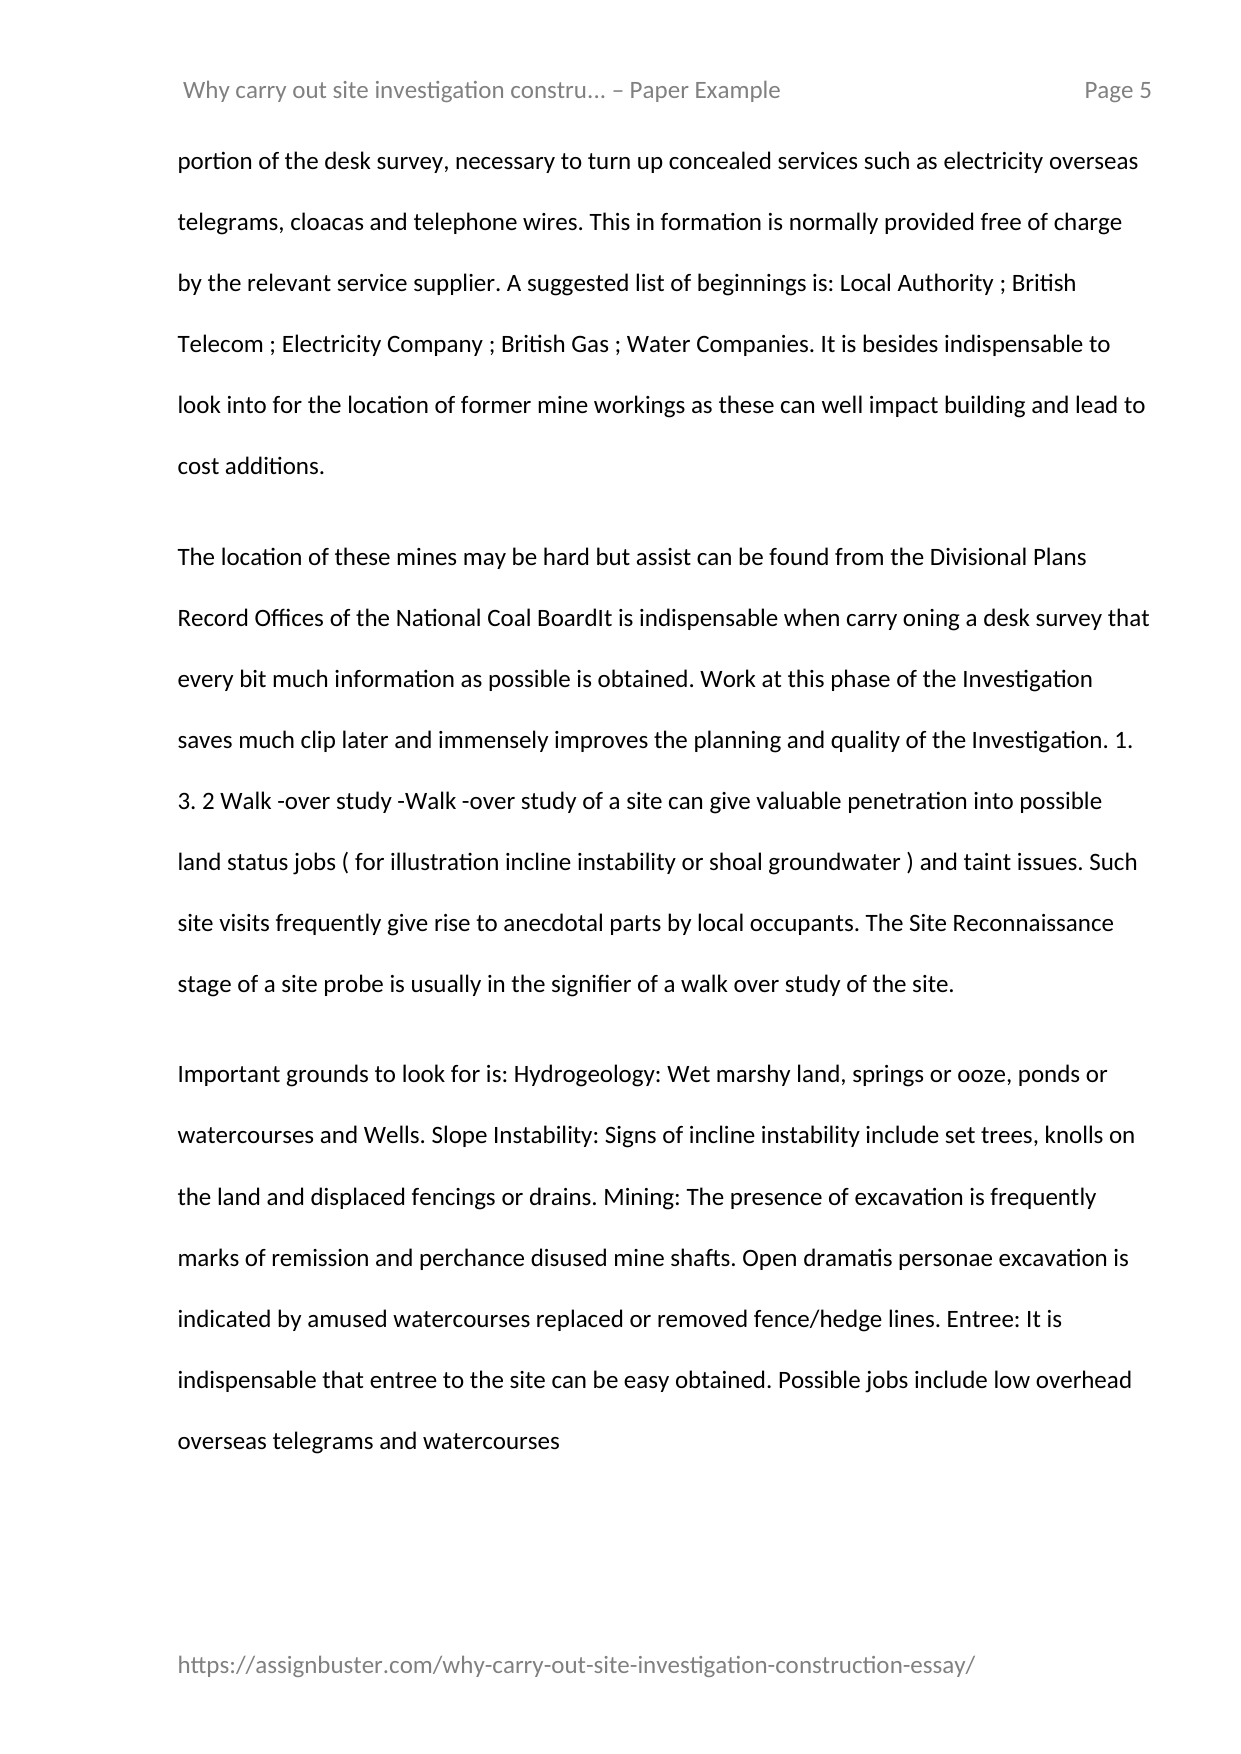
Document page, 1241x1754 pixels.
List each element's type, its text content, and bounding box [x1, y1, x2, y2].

text The location of these mines may be hard but assist can be found from the Divisional Plans Record Offices of the National Coal BoardIt is indispensable when carry oning a desk survey that every bit much information as possible is obtained. Work at this phase of the Investigation saves much clip later and immensely improves the planning and quality of the Investigation. 1. 3. 2 Walk -over study -Walk -over study of a site can give valuable penetration into possible land status jobs ( for illustration incline instability or shoal groundwater ) and taint issues. Such site visits frequently give rise to anecdotal parts by local occupants. The Site Reconnaissance stage of a site probe is usually in the signifier of a walk over study of the site. [177, 541, 1152, 998]
text Important grounds to look for is: Hydrogeology: Wet marshy land, springs or ooze, ponds or watercourses and Wells. Slope Instability: Signs of incline instability include set trees, knolls on the land and displaced fencings or drains. Mining: The presence of excavation is frequently marks of remission and perchance disused mine shafts. Open dramatis personae excavation is indicated by amused watercourses replaced or removed fence/hedge lines. Entree: It is indispensable that entree to the site can be easy obtained. Possible jobs include low overhead overseas telegrams and watercourses [177, 1058, 1152, 1455]
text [177, 145, 1152, 481]
